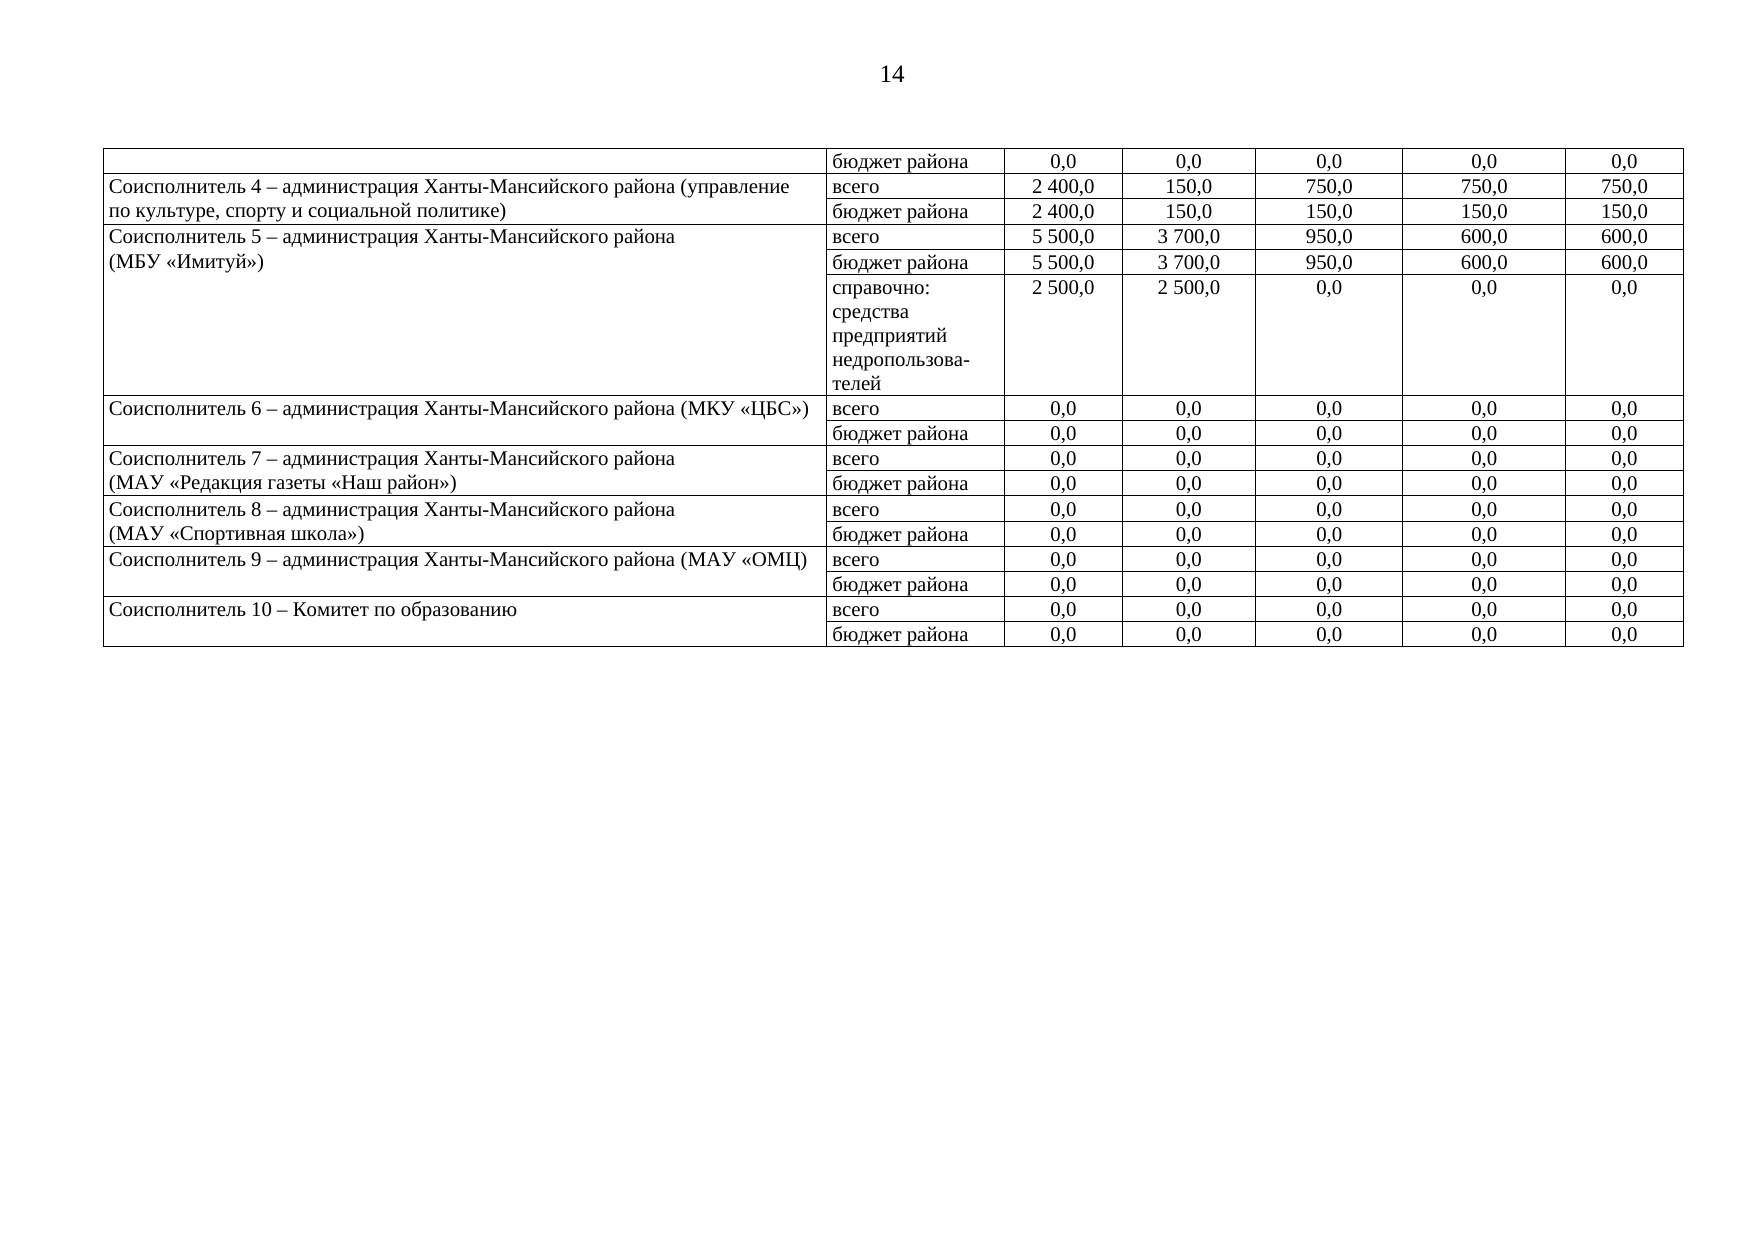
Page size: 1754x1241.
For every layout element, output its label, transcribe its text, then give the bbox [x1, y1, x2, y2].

table_cell Соисполнитель 7 – администрация Ханты-Мансийского района (МАУ «Редакция газеты «Наш район») [104, 446, 826, 495]
table_cell бюджет района [827, 250, 1004, 274]
table_cell 0,0 [1403, 149, 1565, 173]
table_cell 0,0 [1403, 396, 1565, 420]
table_cell 0,0 [1005, 446, 1122, 470]
table_cell 0,0 [1566, 522, 1683, 546]
table_cell 5 500,0 [1005, 250, 1122, 274]
table_cell 0,0 [1256, 421, 1402, 445]
table_cell 2 400,0 [1005, 174, 1122, 198]
table_cell 0,0 [1005, 149, 1122, 173]
table_cell 0,0 [1256, 446, 1402, 470]
table_cell всего [827, 496, 1004, 521]
table_cell бюджет района [827, 149, 1004, 173]
table_cell 0,0 [1403, 471, 1565, 495]
table_cell бюджет района [827, 199, 1004, 223]
table_cell бюджет района [827, 421, 1004, 445]
table_cell бюджет района [827, 572, 1004, 596]
table_cell 0,0 [1123, 149, 1255, 173]
table_cell 0,0 [1403, 547, 1565, 571]
table_cell 600,0 [1566, 250, 1683, 274]
table_cell 0,0 [1123, 597, 1255, 621]
table_cell 0,0 [1256, 572, 1402, 596]
table_cell 0,0 [1566, 572, 1683, 596]
table_cell 0,0 [1403, 446, 1565, 470]
table_cell Соисполнитель 4 – администрация Ханты-Мансийского района (управление по культуре, спорту и социальной политике) [104, 174, 826, 223]
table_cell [104, 149, 826, 173]
table_cell 3 700,0 [1123, 225, 1255, 248]
table_cell справочно: средства предприятий недропользова-телей [827, 275, 1004, 395]
table_cell 2 400,0 [1005, 199, 1122, 223]
table_cell 0,0 [1403, 572, 1565, 596]
table_cell 0,0 [1256, 275, 1402, 395]
table_cell 0,0 [1005, 471, 1122, 495]
table_cell всего [827, 597, 1004, 621]
table_cell 0,0 [1256, 622, 1402, 646]
table_cell 0,0 [1005, 572, 1122, 596]
table_cell 0,0 [1566, 471, 1683, 495]
table_cell 0,0 [1256, 396, 1402, 420]
table_cell 0,0 [1123, 496, 1255, 521]
table_cell 600,0 [1403, 225, 1565, 248]
table_cell 0,0 [1005, 622, 1122, 646]
table_cell 5 500,0 [1005, 225, 1122, 248]
table_cell 0,0 [1005, 547, 1122, 571]
table_cell 750,0 [1566, 174, 1683, 198]
table_cell всего [827, 225, 1004, 248]
table_cell всего [827, 174, 1004, 198]
table_cell 0,0 [1005, 496, 1122, 521]
table_cell 0,0 [1123, 471, 1255, 495]
table_cell 3 700,0 [1123, 250, 1255, 274]
table_cell 2 500,0 [1123, 275, 1255, 395]
table_cell 150,0 [1403, 199, 1565, 223]
table_cell 0,0 [1256, 149, 1402, 173]
table_cell 600,0 [1566, 225, 1683, 248]
table_cell 2 500,0 [1005, 275, 1122, 395]
table_cell всего [827, 446, 1004, 470]
table_cell 0,0 [1256, 547, 1402, 571]
table_cell 0,0 [1403, 421, 1565, 445]
table_cell бюджет района [827, 471, 1004, 495]
table_cell 150,0 [1123, 174, 1255, 198]
table_cell 0,0 [1566, 396, 1683, 420]
table_cell 0,0 [1123, 522, 1255, 546]
table_cell 0,0 [1566, 622, 1683, 646]
table_cell 950,0 [1256, 250, 1402, 274]
table_cell 0,0 [1123, 622, 1255, 646]
table_cell 0,0 [1123, 446, 1255, 470]
table_cell 0,0 [1566, 496, 1683, 521]
table_cell 0,0 [1403, 597, 1565, 621]
table_cell 0,0 [1005, 597, 1122, 621]
table_cell 150,0 [1566, 199, 1683, 223]
table_cell 150,0 [1256, 199, 1402, 223]
table_cell 750,0 [1403, 174, 1565, 198]
table_cell Соисполнитель 5 – администрация Ханты-Мансийского района (МБУ «Имитуй») [104, 225, 826, 395]
table_cell бюджет района [827, 622, 1004, 646]
table_cell 0,0 [1566, 446, 1683, 470]
table_cell всего [827, 547, 1004, 571]
table_cell 0,0 [1566, 547, 1683, 571]
table_cell 0,0 [1566, 421, 1683, 445]
table_cell Соисполнитель 9 – администрация Ханты-Мансийского района (МАУ «ОМЦ) [104, 547, 826, 596]
table_cell бюджет района [827, 522, 1004, 546]
table_cell 0,0 [1256, 522, 1402, 546]
table_cell 0,0 [1123, 396, 1255, 420]
table_cell 0,0 [1566, 149, 1683, 173]
table_cell 0,0 [1005, 421, 1122, 445]
table_cell 0,0 [1256, 597, 1402, 621]
table_cell 0,0 [1123, 572, 1255, 596]
table_cell 0,0 [1566, 597, 1683, 621]
table_cell 0,0 [1403, 496, 1565, 521]
table_cell 0,0 [1256, 471, 1402, 495]
table_cell 0,0 [1566, 275, 1683, 395]
table_cell Соисполнитель 10 – Комитет по образованию [104, 597, 826, 646]
table_cell 0,0 [1403, 522, 1565, 546]
table_cell 750,0 [1256, 174, 1402, 198]
table_cell 0,0 [1005, 396, 1122, 420]
table_cell 0,0 [1403, 275, 1565, 395]
table_cell 0,0 [1256, 496, 1402, 521]
table_cell 0,0 [1123, 547, 1255, 571]
table_cell 0,0 [1123, 421, 1255, 445]
table_cell 150,0 [1123, 199, 1255, 223]
table_cell Соисполнитель 6 – администрация Ханты-Мансийского района (МКУ «ЦБС») [104, 396, 826, 445]
table_cell 600,0 [1403, 250, 1565, 274]
table_cell 0,0 [1403, 622, 1565, 646]
table_cell Соисполнитель 8 – администрация Ханты-Мансийского района (МАУ «Спортивная школа») [104, 496, 826, 546]
table_cell 950,0 [1256, 225, 1402, 248]
table_cell 0,0 [1005, 522, 1122, 546]
table_cell всего [827, 396, 1004, 420]
